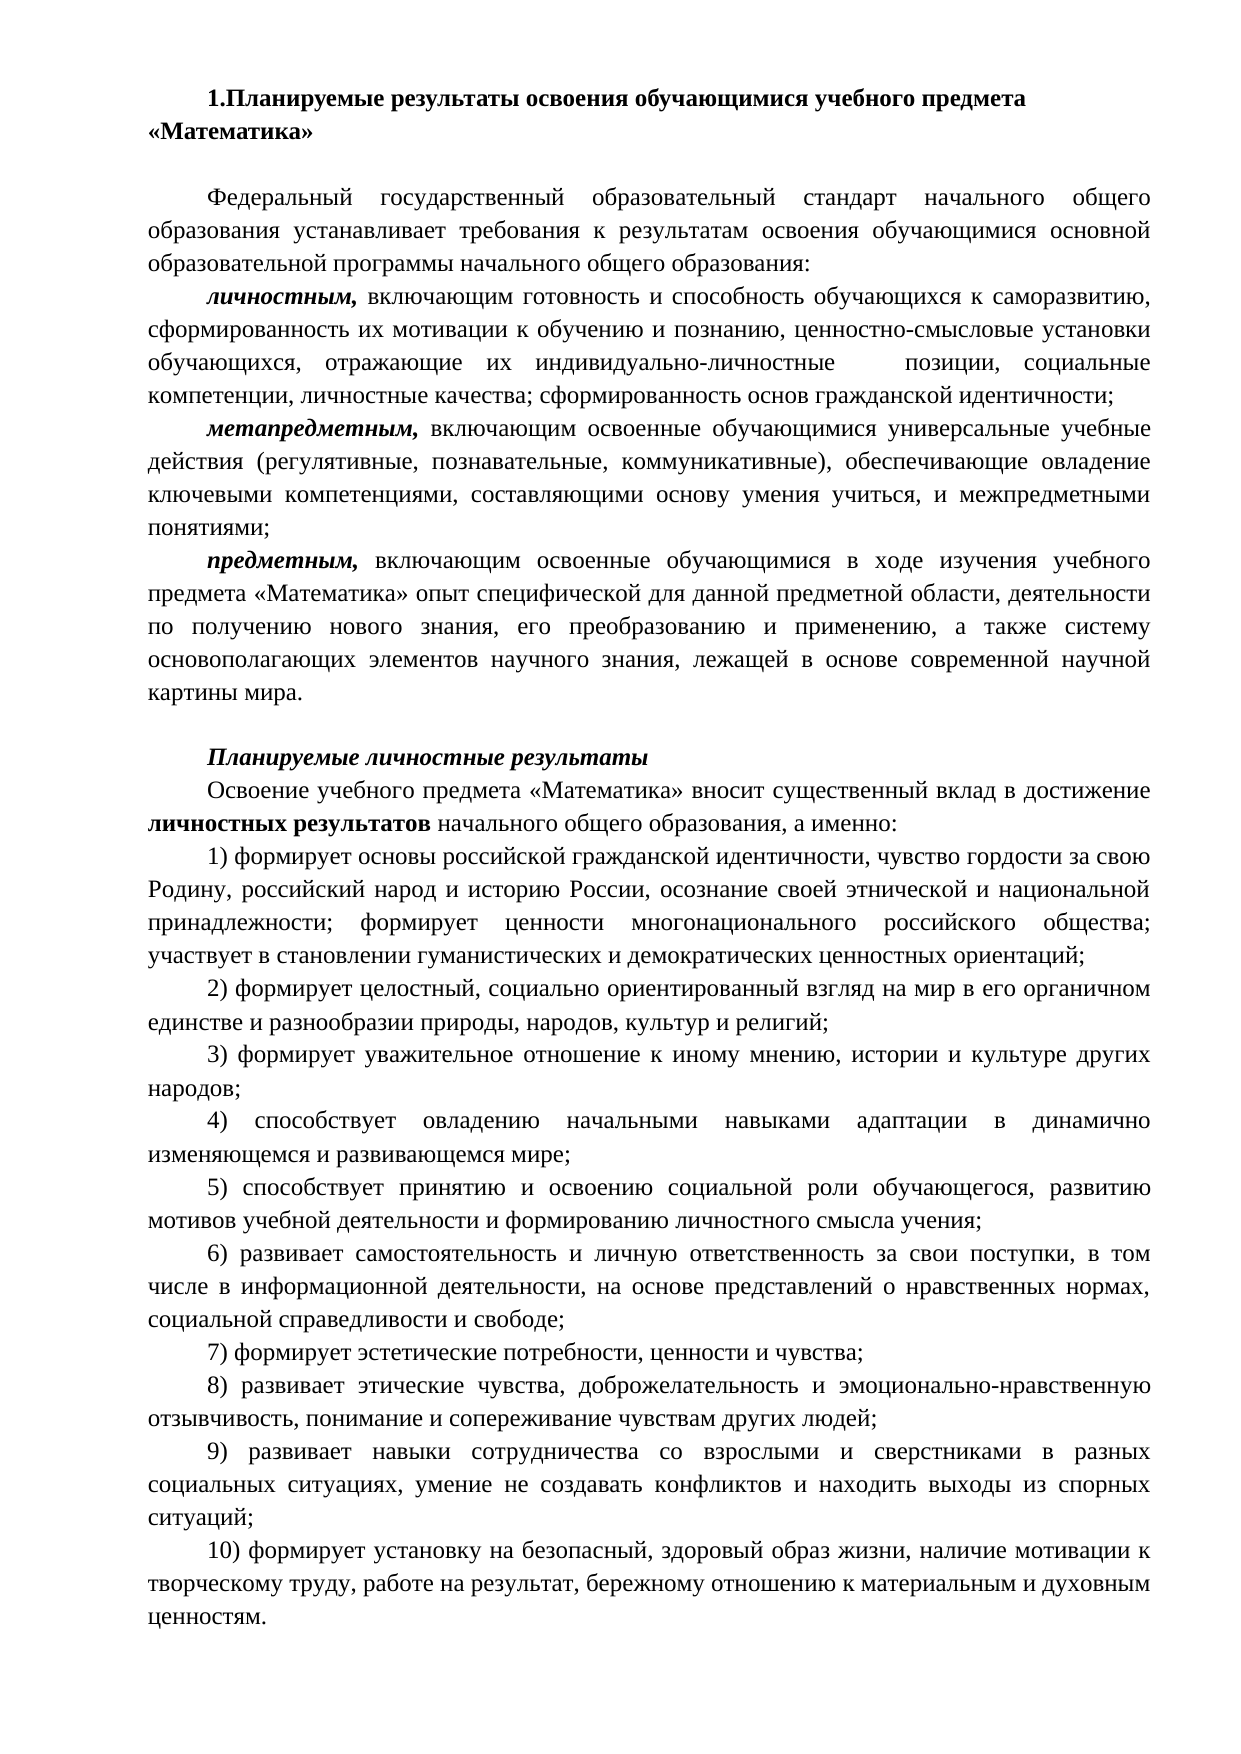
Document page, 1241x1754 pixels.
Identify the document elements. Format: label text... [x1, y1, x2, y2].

text 8) развивает этические чувства, доброжелательность и эмоционально-нравственную отзывчивость, понимание и сопереживание чувствам других людей; [148, 1370, 1152, 1432]
text 3) формирует уважительное отношение к иному мнению, истории и культуре других народов; [148, 1039, 1152, 1101]
text Освоение учебного предмета «Математика» вносит существенный вклад в достижение личностных результатов начального общего образования, а именно: [148, 775, 1152, 837]
text Планируемые личностные результаты [148, 742, 1152, 771]
text 6) развивает самостоятельность и личную ответственность за свои поступки, в том числе в информационной деятельности, на основе представлений о нравственных нормах, социальной справедливости и свободе; [148, 1238, 1152, 1332]
text Федеральный государственный образовательный стандарт начального общего образования устанавливает требования к результатам освоения обучающимися основной образовательной программы начального общего образования: [148, 182, 1152, 277]
text метапредметным, включающим освоенные обучающимися универсальные учебные действия (регулятивные, познавательные, коммуникативные), обеспечивающие овладение ключевыми компетенциями, составляющими основу умения учиться, и межпредметными понятиями; [148, 413, 1152, 541]
text 10) формирует установку на безопасный, здоровый образ жизни, наличие мотивации к творческому труду, работе на результат, бережному отношению к материальным и духовным ценностям. [148, 1535, 1152, 1630]
text 2) формирует целостный, социально ориентированный взгляд на мир в его органичном единстве и разнообразии природы, народов, культур и религий; [148, 973, 1152, 1035]
text предметным, включающим освоенные обучающимися в ходе изучения учебного предмета «Математика» опыт специфической для данной предметной области, деятельности по получению нового знания, его преобразованию и применению, а также систему основополагающих элементов научного знания, лежащей в основе современной научной картины мира. [148, 545, 1152, 706]
text 7) формирует эстетические потребности, ценности и чувства; [148, 1337, 1152, 1366]
text 1) формирует основы российской гражданской идентичности, чувство гордости за свою Родину, российский народ и историю России, осознание своей этнической и национальной принадлежности; формирует ценности многонационального российского общества; участвует в становлении гуманистических и демократических ценностных ориентаций; [148, 841, 1152, 969]
text 9) развивает навыки сотрудничества со взрослыми и сверстниками в разных социальных ситуациях, умение не создавать конфликтов и находить выходы из спорных ситуаций; [148, 1436, 1152, 1531]
text личностным, включающим готовность и способность обучающихся к саморазвитию, сформированность их мотивации к обучению и познанию, ценностно-смысловые установки обучающихся, отражающие их индивидуально-личностные позиции, социальные компетенции, личностные качества; сформированность основ гражданской идентичности; [148, 281, 1152, 409]
text 1.Планируемые результаты освоения обучающимися учебного предмета «Математика» [148, 83, 1152, 144]
text 5) способствует принятию и освоению социальной роли обучающегося, развитию мотивов учебной деятельности и формированию личностного смысла учения; [148, 1172, 1152, 1233]
text 4) способствует овладению начальными навыками адаптации в динамично изменяющемся и развивающемся мире; [148, 1106, 1152, 1167]
